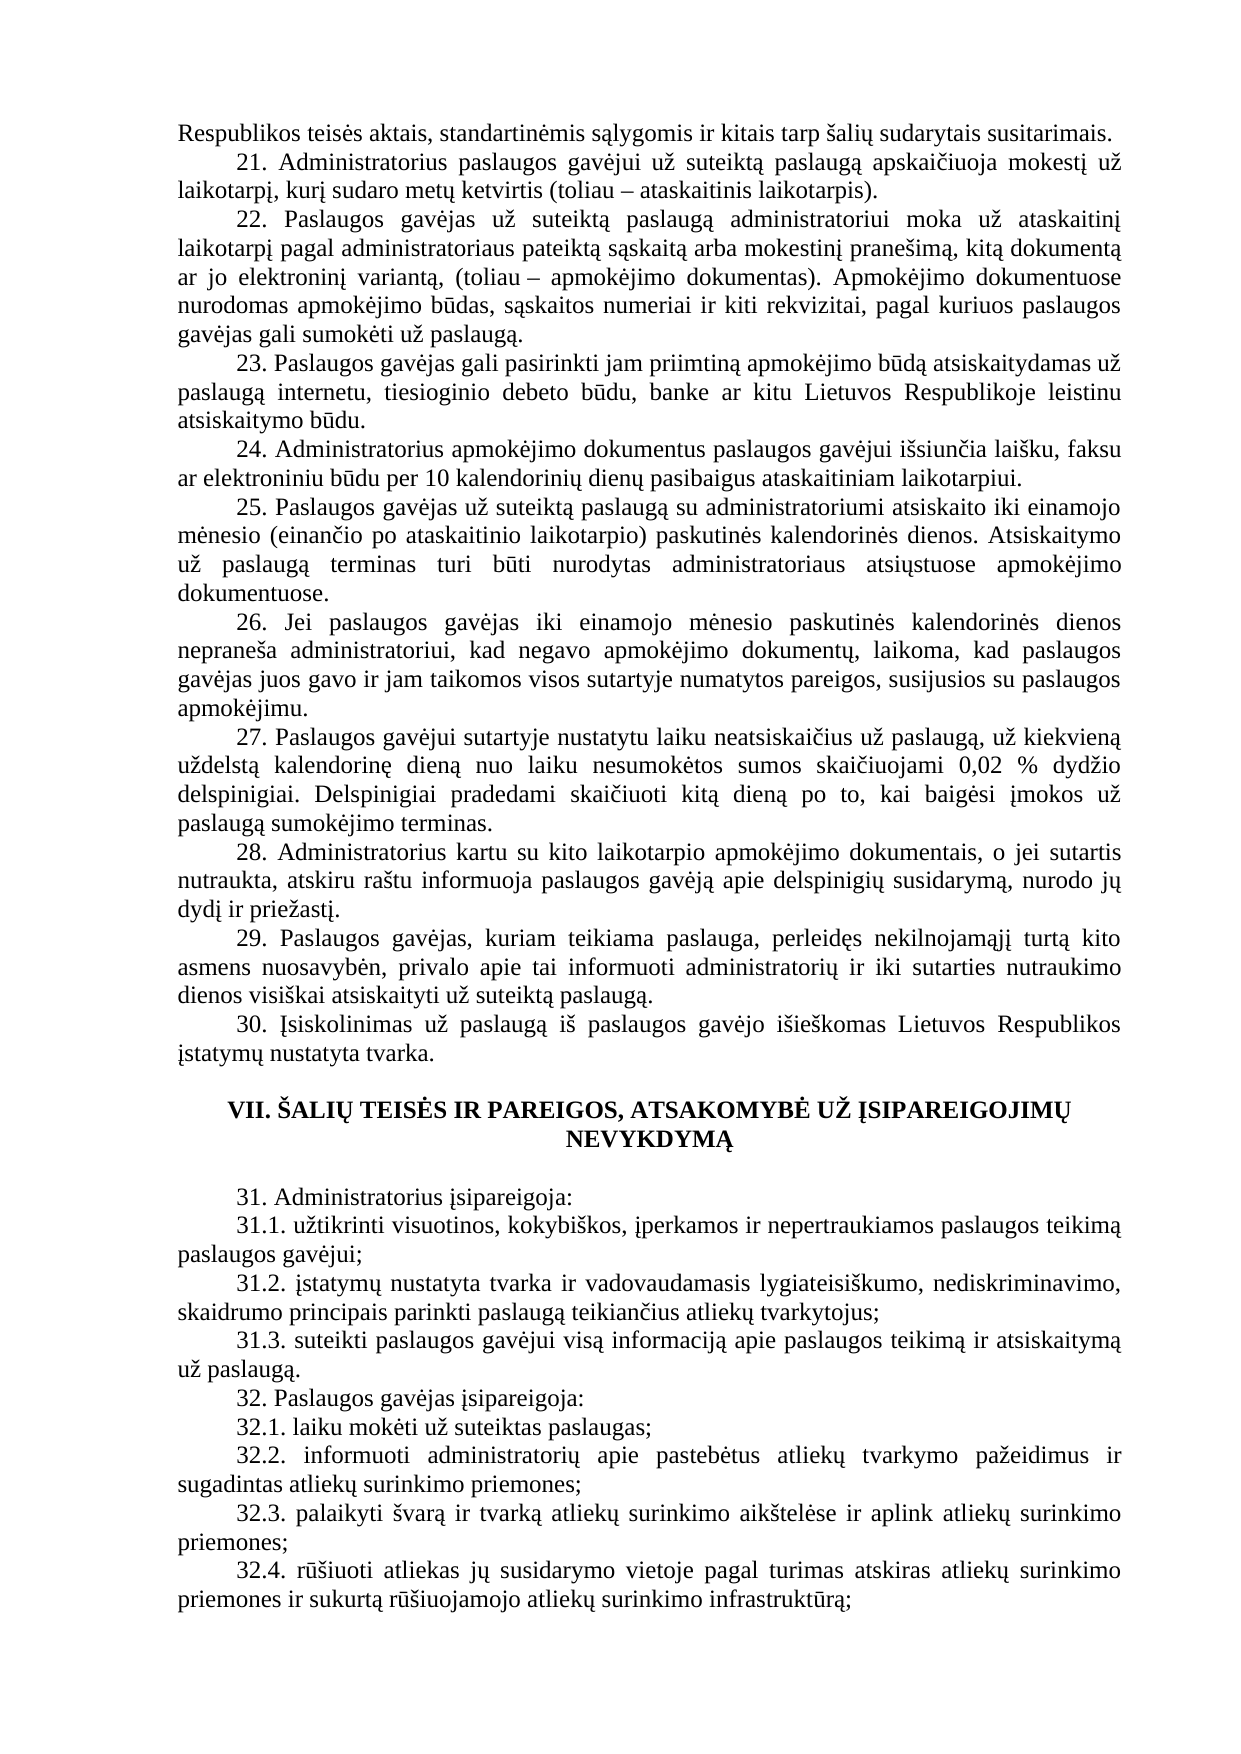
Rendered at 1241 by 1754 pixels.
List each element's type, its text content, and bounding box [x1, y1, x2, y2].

text 32.4. rūšiuoti atliekas jų susidarymo vietoje pagal turimas atskiras atliekų surinkimo priemones ir sukurtą rūšiuojamojo atliekų surinkimo infrastruktūrą; [177, 1556, 1122, 1613]
text 31.3. suteikti paslaugos gavėjui visą informaciją apie paslaugos teikimą ir atsiskaitymą už paslaugą. [177, 1326, 1122, 1383]
text 25. Paslaugos gavėjas už suteiktą paslaugą su administratoriumi atsiskaito iki einamojo mėnesio (einančio po ataskaitinio laikotarpio) paskutinės kalendorinės dienos. Atsiskaitymo už paslaugą terminas turi būti nurodytas administratoriaus atsiųstuose apmokėjimo dokumentuose. [177, 492, 1122, 607]
text VII. ŠALIŲ TEISĖS IR PAREIGOS, ATSAKOMYBĖ UŽ ĮSIPAREIGOJIMŲ NEVYKDYMĄ [177, 1096, 1122, 1153]
text 29. Paslaugos gavėjas, kuriam teikiama paslauga, perleidęs nekilnojamąjį turtą kito asmens nuosavybėn, privalo apie tai informuoti administratorių ir iki sutarties nutraukimo dienos visiškai atsiskaityti už suteiktą paslaugą. [177, 923, 1122, 1009]
text 27. Paslaugos gavėjui sutartyje nustatytu laiku neatsiskaičius už paslaugą, už kiekvieną uždelstą kalendorinę dieną nuo laiku nesumokėtos sumos skaičiuojami 0,02 % dydžio delspinigiai. Delspinigiai pradedami skaičiuoti kitą dieną po to, kai baigėsi įmokos už paslaugą sumokėjimo terminas. [177, 722, 1122, 837]
text 30. Įsiskolinimas už paslaugą iš paslaugos gavėjo išieškomas Lietuvos Respublikos įstatymų nustatyta tvarka. [177, 1009, 1122, 1067]
text 31.1. užtikrinti visuotinos, kokybiškos, įperkamos ir nepertraukiamos paslaugos teikimą paslaugos gavėjui; [177, 1211, 1122, 1268]
text 21. Administratorius paslaugos gavėjui už suteiktą paslaugą apskaičiuoja mokestį už laikotarpį, kurį sudaro metų ketvirtis (toliau – ataskaitinis laikotarpis). [177, 147, 1122, 204]
text 23. Paslaugos gavėjas gali pasirinkti jam priimtiną apmokėjimo būdą atsiskaitydamas už paslaugą internetu, tiesioginio debeto būdu, banke ar kitu Lietuvos Respublikoje leistinu atsiskaitymo būdu. [177, 348, 1122, 434]
text 24. Administratorius apmokėjimo dokumentus paslaugos gavėjui išsiunčia laišku, faksu ar elektroniniu būdu per 10 kalendorinių dienų pasibaigus ataskaitiniam laikotarpiui. [177, 434, 1122, 492]
text 32.1. laiku mokėti už suteiktas paslaugas; [177, 1412, 1122, 1441]
text 26. Jei paslaugos gavėjas iki einamojo mėnesio paskutinės kalendorinės dienos nepraneša administratoriui, kad negavo apmokėjimo dokumentų, laikoma, kad paslaugos gavėjas juos gavo ir jam taikomos visos sutartyje numatytos pareigos, susijusios su paslaugos apmokėjimu. [177, 607, 1122, 722]
text 28. Administratorius kartu su kito laikotarpio apmokėjimo dokumentais, o jei sutartis nutraukta, atskiru raštu informuoja paslaugos gavėją apie delspinigių susidarymą, nurodo jų dydį ir priežastį. [177, 837, 1122, 923]
text 31.2. įstatymų nustatyta tvarka ir vadovaudamasis lygiateisiškumo, nediskriminavimo, skaidrumo principais parinkti paslaugą teikiančius atliekų tvarkytojus; [177, 1268, 1122, 1326]
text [177, 118, 1122, 147]
text 31. Administratorius įsipareigoja: [177, 1182, 1122, 1211]
text 32. Paslaugos gavėjas įsipareigoja: [177, 1383, 1122, 1412]
text 32.3. palaikyti švarą ir tvarką atliekų surinkimo aikštelėse ir aplink atliekų surinkimo priemones; [177, 1498, 1122, 1556]
text 22. Paslaugos gavėjas už suteiktą paslaugą administratoriui moka už ataskaitinį laikotarpį pagal administratoriaus pateiktą sąskaitą arba mokestinį pranešimą, kitą dokumentą ar jo elektroninį variantą, (toliau – apmokėjimo dokumentas). Apmokėjimo dokumentuose nurodomas apmokėjimo būdas, sąskaitos numeriai ir kiti rekvizitai, pagal kuriuos paslaugos gavėjas gali sumokėti už paslaugą. [177, 204, 1122, 348]
text 32.2. informuoti administratorių apie pastebėtus atliekų tvarkymo pažeidimus ir sugadintas atliekų surinkimo priemones; [177, 1441, 1122, 1498]
